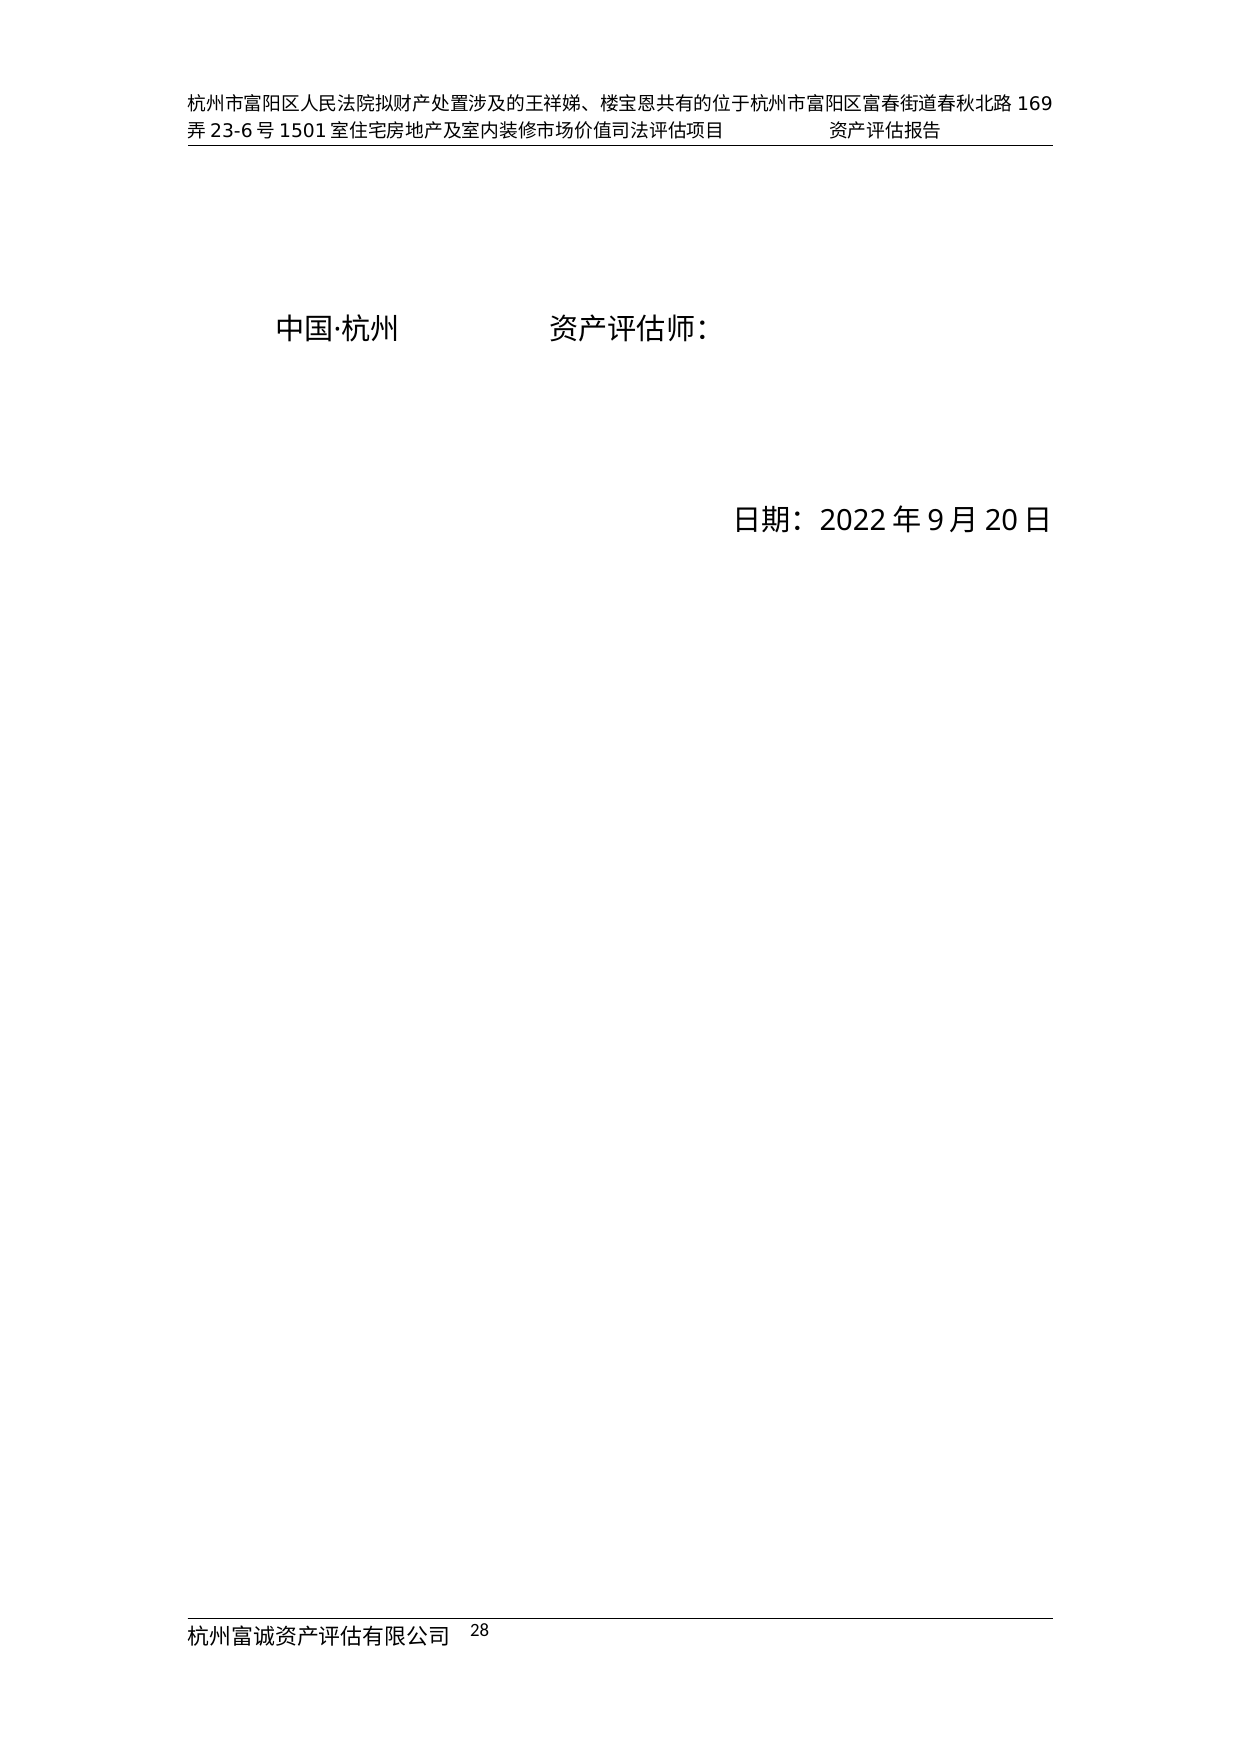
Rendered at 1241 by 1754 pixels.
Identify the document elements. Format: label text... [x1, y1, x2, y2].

text 日期：2022年9月20日 [187, 485, 1053, 550]
text 中国·杭州 资产评估师： [187, 294, 1053, 359]
